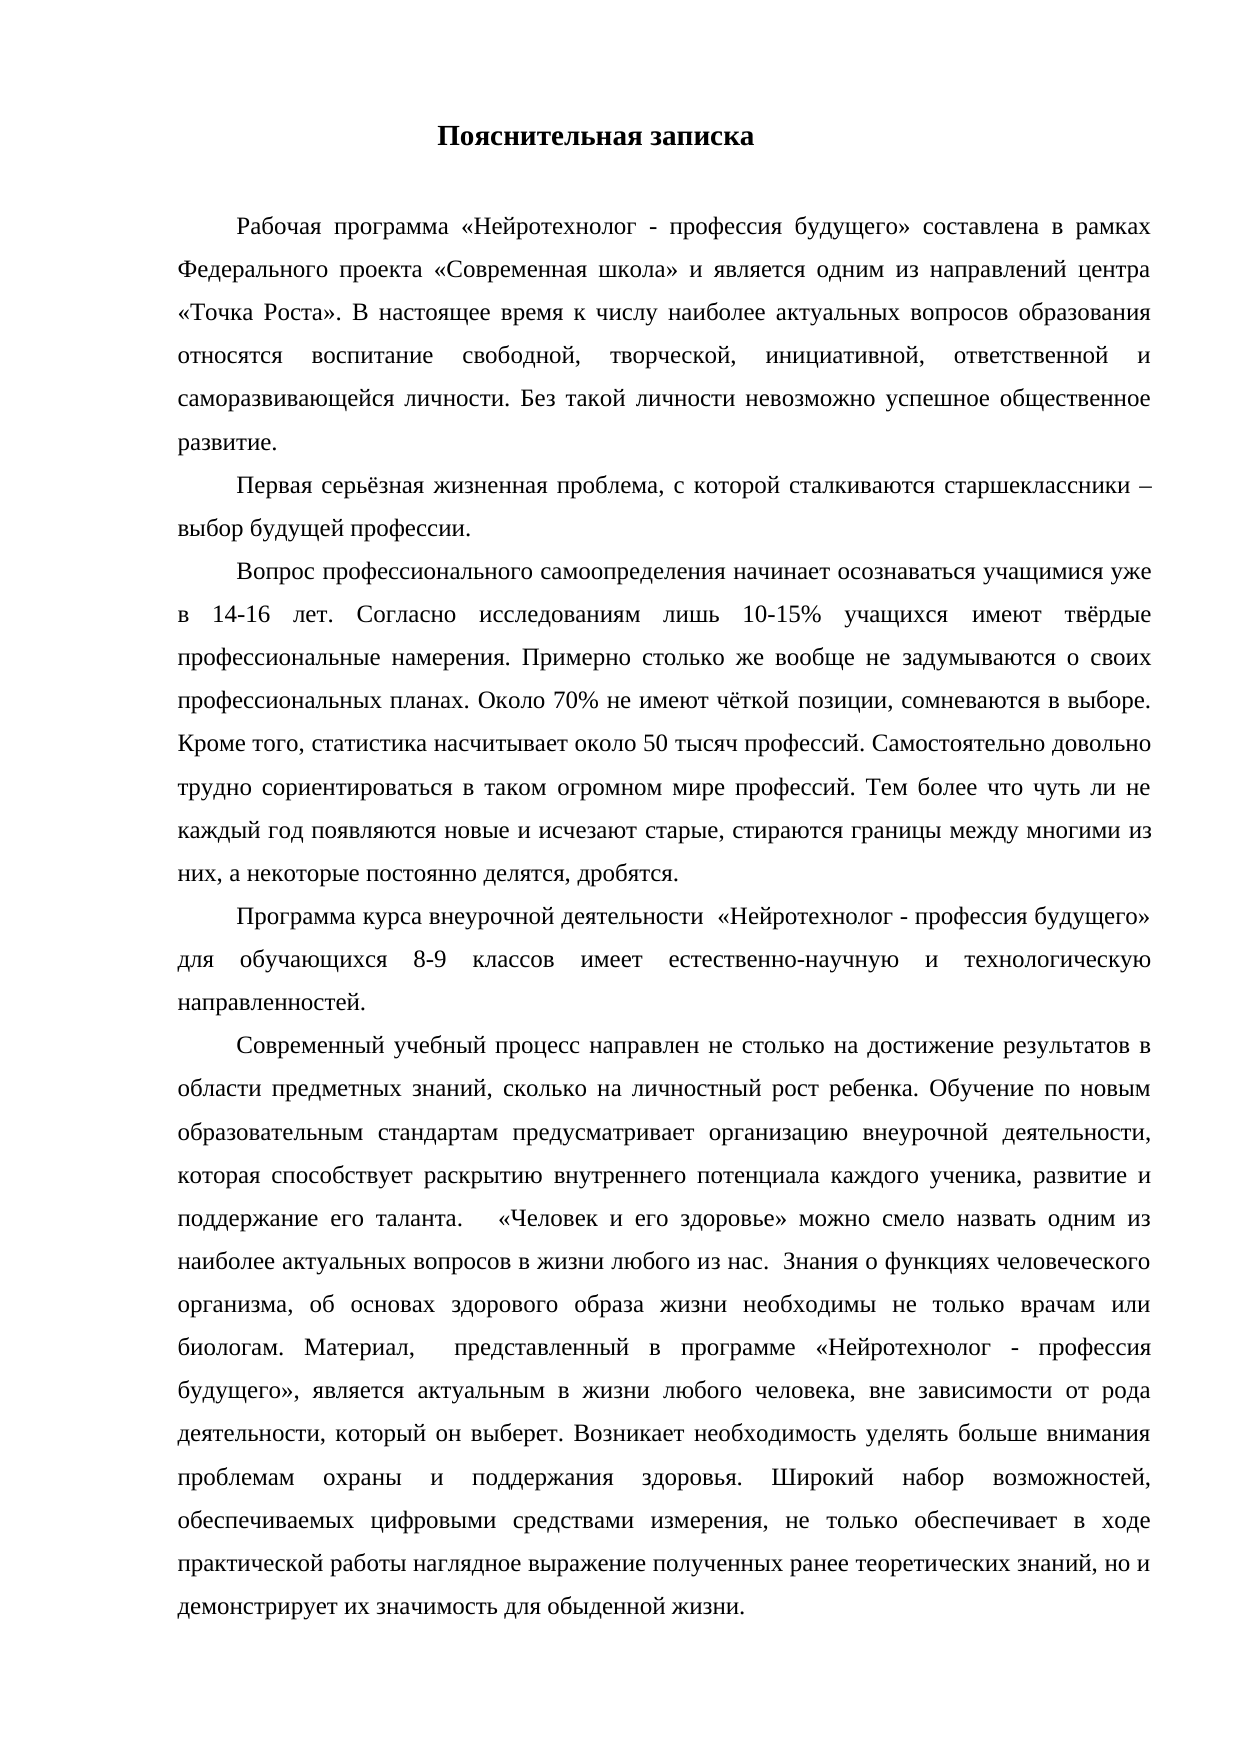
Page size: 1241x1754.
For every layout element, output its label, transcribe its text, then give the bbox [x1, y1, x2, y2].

text Рабочая программа «Нейротехнолог - профессия будущего» составлена в рамках Федерального проекта «Современная школа» и является одним из направлений центра «Точка Роста». В настоящее время к числу наиболее актуальных вопросов образования относятся воспитание свободной, творческой, инициативной, ответственной и саморазвивающейся личности. Без такой личности невозможно успешное общественное развитие. [177, 211, 1152, 455]
text Первая серьёзная жизненная проблема, с которой сталкиваются старшеклассники – выбор будущей профессии. [177, 470, 1152, 542]
subtitle Пояснительная записка [320, 118, 871, 152]
text Вопрос профессионального самоопределения начинает осознаваться учащимися уже в 14-16 лет. Согласно исследованиям лишь 10-15% учащихся имеют твёрдые профессиональные намерения. Примерно столько же вообще не задумываются о своих профессиональных планах. Около 70% не имеют чёткой позиции, сомневаются в выборе. Кроме того, статистика насчитывает около 50 тысяч профессий. Самостоятельно довольно трудно сориентироваться в таком огромном мире профессий. Тем более что чуть ли не каждый год появляются новые и исчезают старые, стираются границы между многими из них, а некоторые постоянно делятся, дробятся. [177, 556, 1152, 887]
text Современный учебный процесс направлен не столько на достижение результатов в области предметных знаний, сколько на личностный рост ребенка. Обучение по новым образовательным стандартам предусматривает организацию внеурочной деятельности, которая способствует раскрытию внутреннего потенциала каждого ученика, развитие и поддержание его таланта. «Человек и его здоровье» можно смело назвать одним из наиболее актуальных вопросов в жизни любого из нас. Знания о функциях человеческого организма, об основах здорового образа жизни необходимы не только врачам или биологам. Материал, представленный в программе «Нейротехнолог - профессия будущего», является актуальным в жизни любого человека, вне зависимости от рода деятельности, который он выберет. Возникает необходимость уделять больше внимания проблемам охраны и поддержания здоровья. Широкий набор возможностей, обеспечиваемых цифровыми средствами измерения, не только обеспечивает в ходе практической работы наглядное выражение полученных ранее теоретических знаний, но и демонстрирует их значимость для обыденной жизни. [177, 1030, 1152, 1620]
text Программа курса внеурочной деятельности «Нейротехнолог - профессия будущего» для обучающихся 8-9 классов имеет естественно-научную и технологическую направленностей. [177, 901, 1152, 1016]
